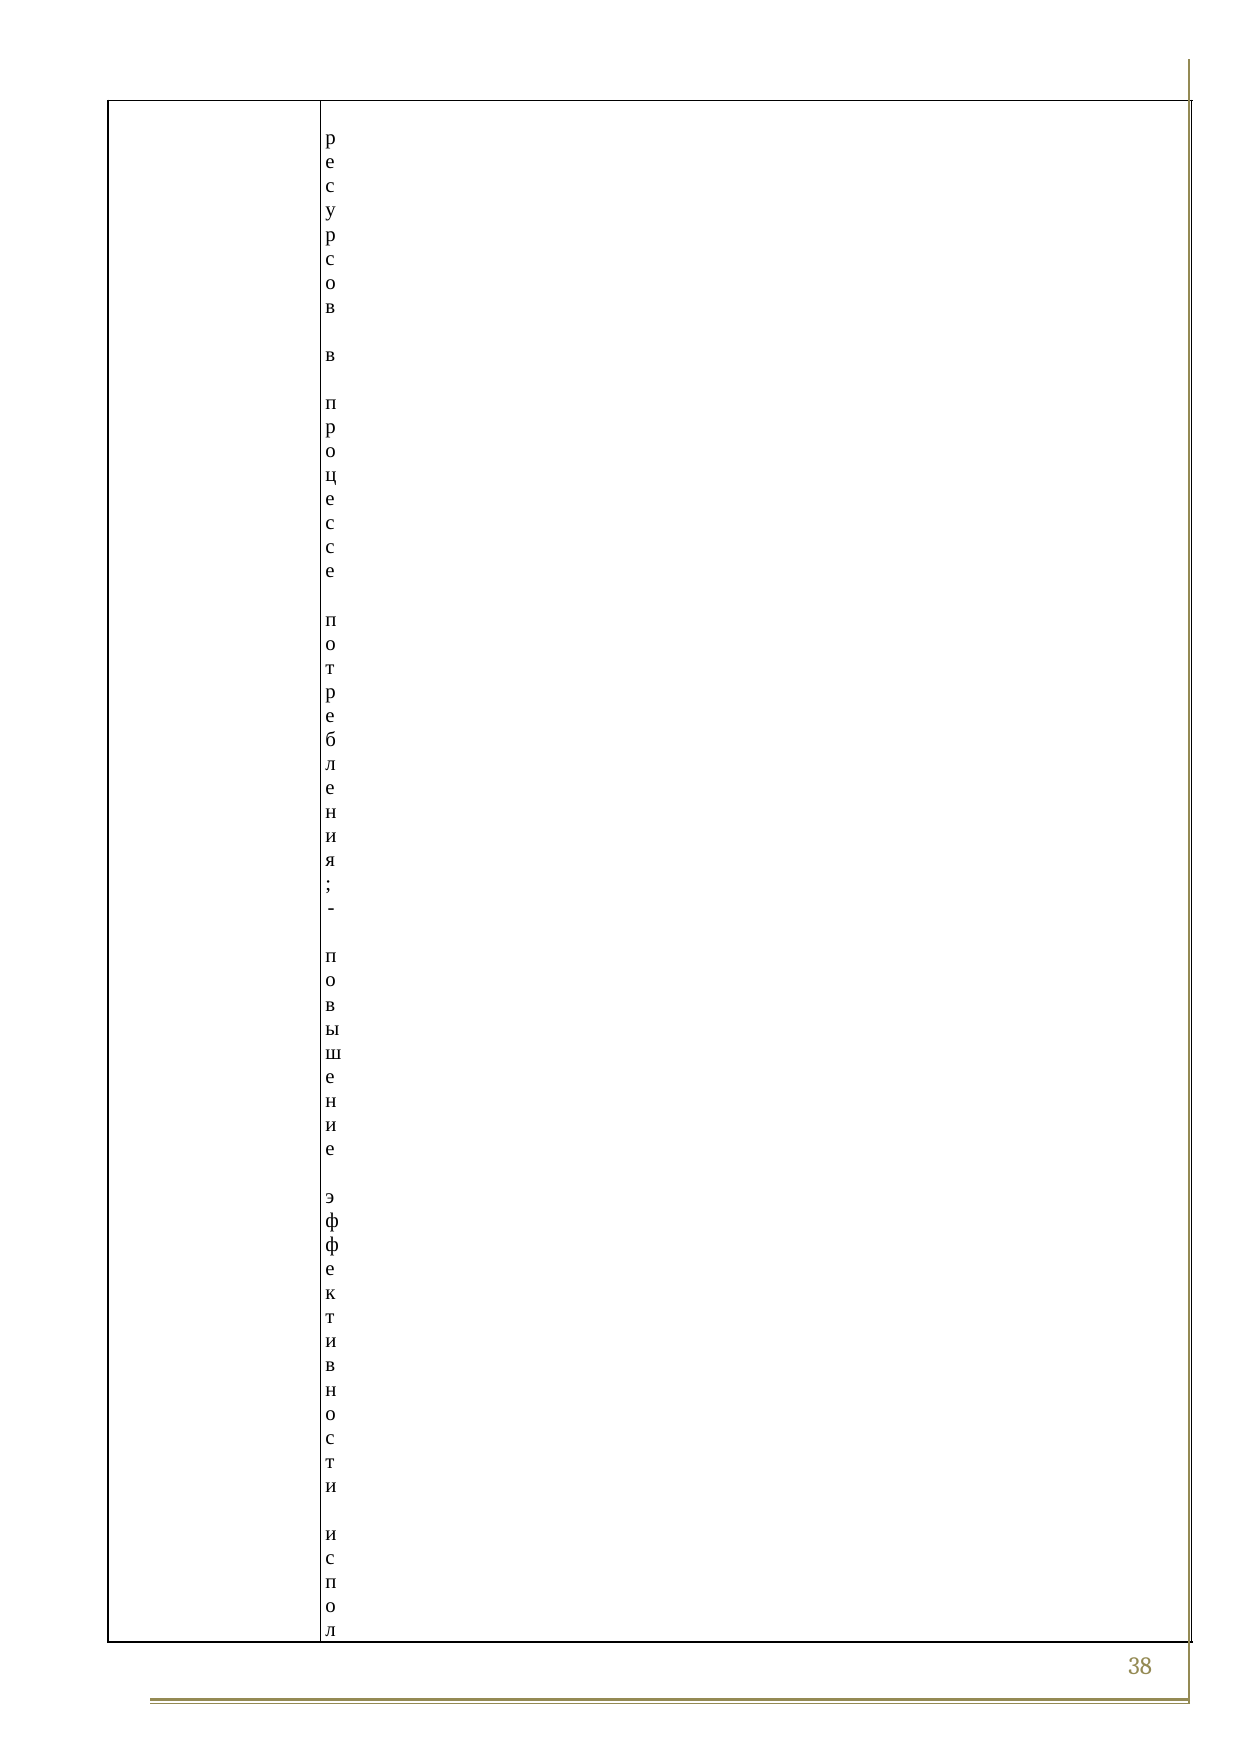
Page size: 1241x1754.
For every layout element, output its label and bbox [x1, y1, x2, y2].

table_cell [109, 101, 320, 1641]
table_cell [321, 101, 1188, 1641]
